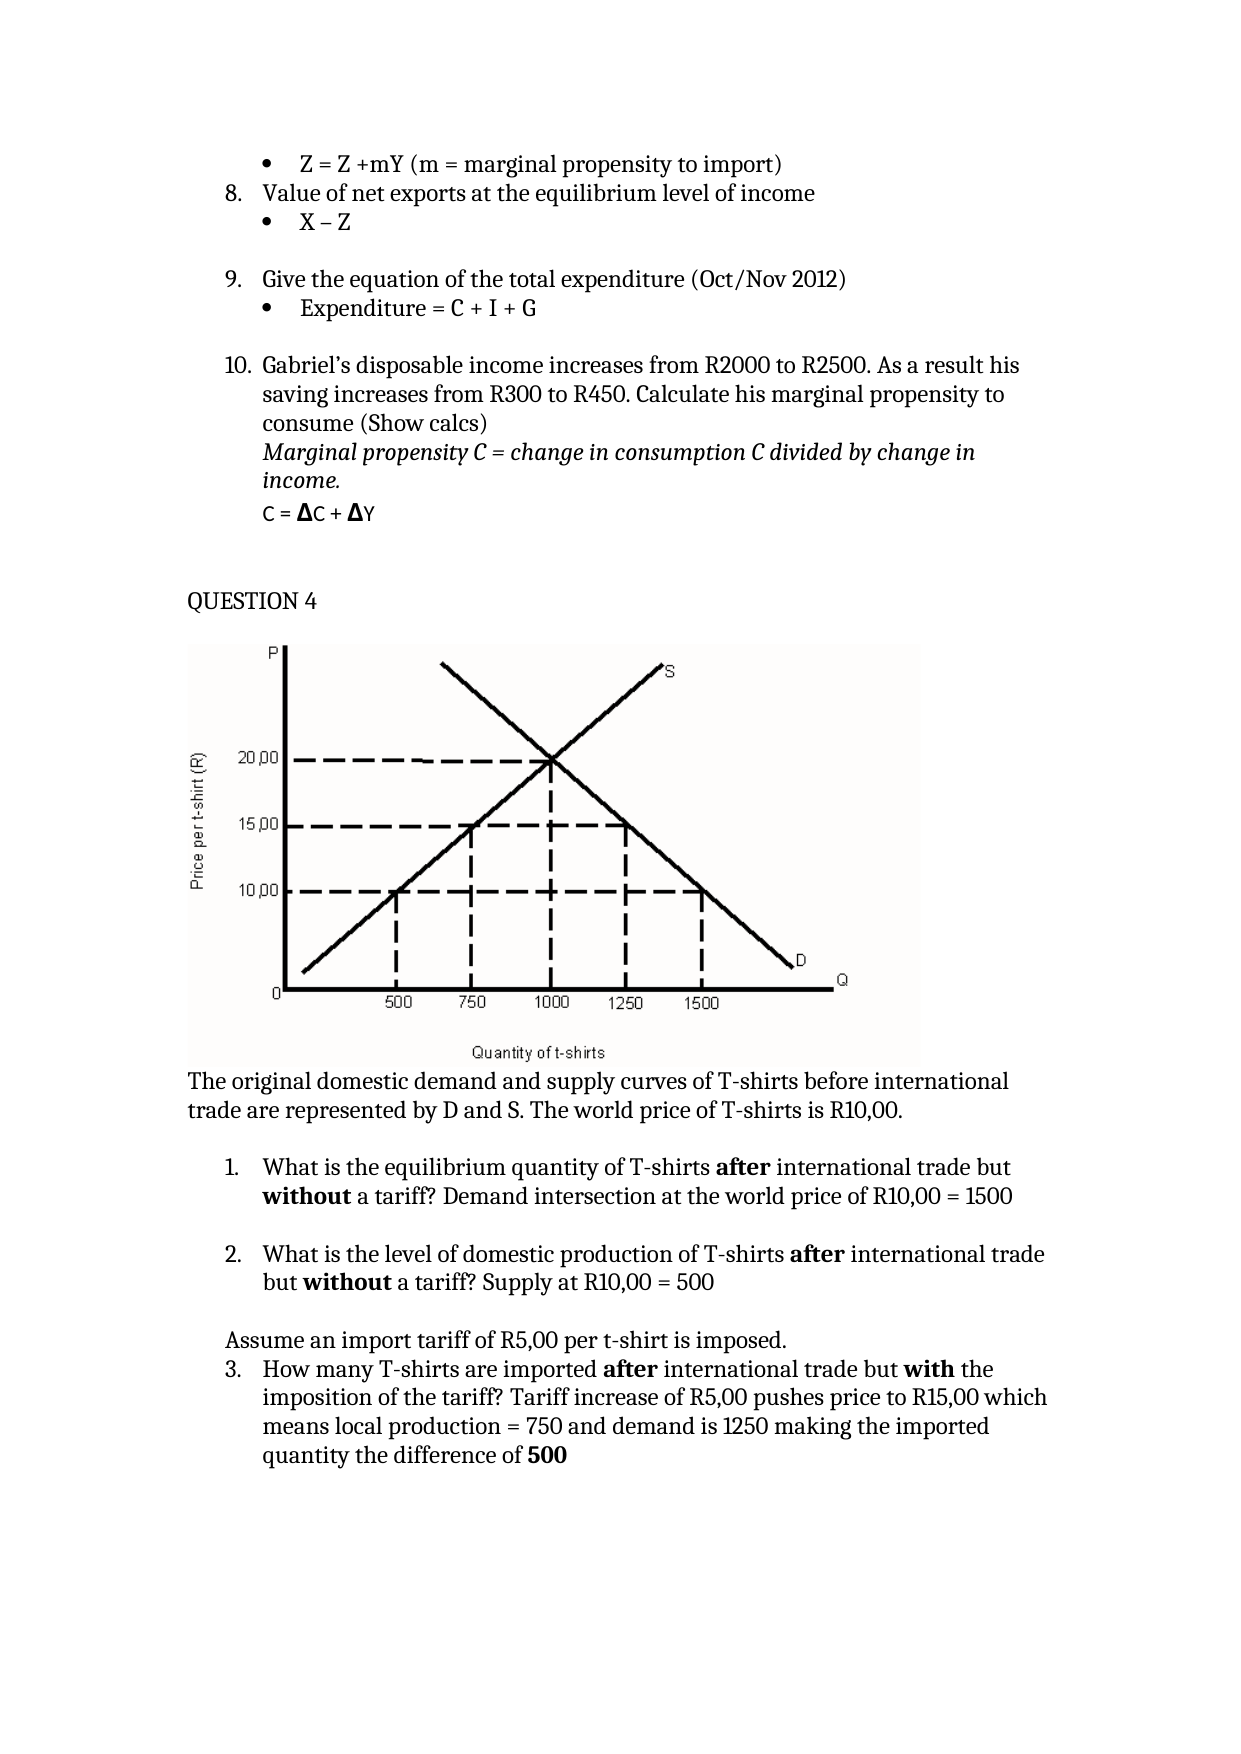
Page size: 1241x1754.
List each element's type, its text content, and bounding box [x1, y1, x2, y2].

list Marginal propensity C = change in consumption C divided by change in income. [262, 437, 1053, 495]
list X – Z [262, 207, 1053, 236]
list Expenditure = C + I + G [262, 294, 1053, 322]
text C = ΔC + ΔY [262, 495, 1053, 529]
list What is the level of domestic production of T-shirts after international trade but without a tariff? Supply at R10,00 = 500 [225, 1239, 1053, 1297]
list What is the equilibrium quantity of T-shirts after international trade but without a tariff? Demand intersection at the world price of R10,00 = 1500 [225, 1153, 1053, 1211]
list Gabriel’s disposable income increases from R2000 to R2500. As a result his saving increases from R300 to R450. Calculate his marginal propensity to consume (Show calcs) [225, 351, 1053, 437]
text Assume an import tariff of R5,00 per t-shirt is imposed. [187, 1326, 1053, 1354]
list How many T-shirts are imported after international trade but with the imposition of the tariff? Tariff increase of R5,00 pushes price to R15,00 which means local production = 750 and demand is 1250 making the imported quantity the difference of 500 [225, 1354, 1053, 1469]
text QUESTION 4 [187, 587, 1053, 615]
picture [187, 644, 921, 1067]
text The original domestic demand and supply curves of T-shirts before international trade are represented by D and S. The world price of T-shirts is R10,00. [187, 1067, 1053, 1124]
list Z = Z +mY (m = marginal propensity to import) [262, 150, 1053, 179]
list Value of net exports at the equilibrium level of income [225, 179, 1053, 207]
list Give the equation of the total expenditure (Oct/Nov 2012) [225, 265, 1053, 294]
